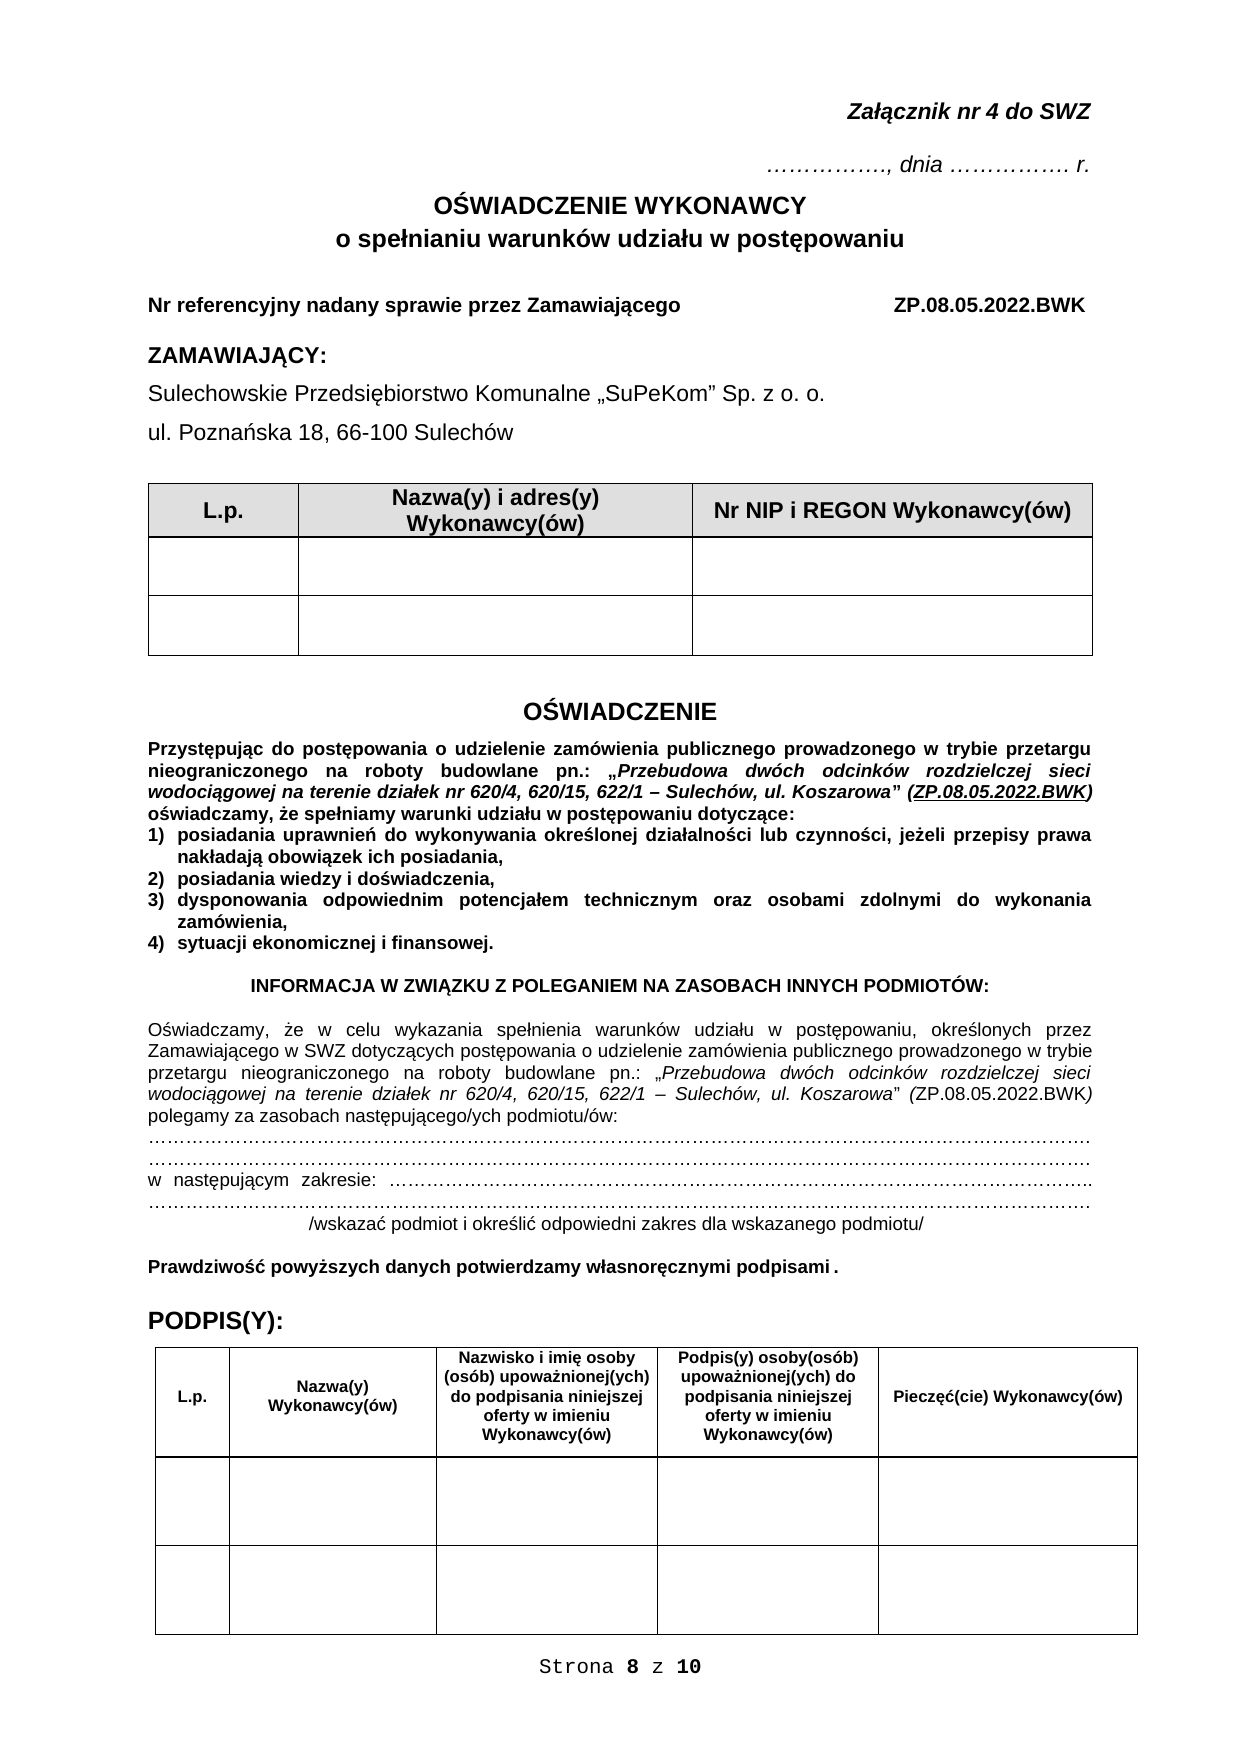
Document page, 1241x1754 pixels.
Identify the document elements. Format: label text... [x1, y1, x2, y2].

text /wskazać podmiot i określić odpowiedni zakres dla wskazanego podmiotu/ [148, 1212, 1093, 1234]
list posiadania wiedzy i doświadczenia, [148, 867, 1093, 889]
table_cell [230, 1458, 436, 1545]
table_cell [299, 596, 692, 654]
table_cell [658, 1546, 878, 1634]
list posiadania uprawnień do wykonywania określonej działalności lub czynności, jeżeli przepisy prawa nakładają obowiązek ich posiadania, [148, 824, 1093, 867]
table_header L.p. [156, 1348, 229, 1456]
table_cell [156, 1546, 229, 1634]
table_header Nazwa(y) Wykonawcy(ów) [230, 1348, 436, 1456]
table_header Nr referencyjny nadany sprawie przez Zamawiającego [148, 257, 830, 329]
list dysponowania odpowiednim potencjałem technicznym oraz osobami zdolnymi do wykonania zamówienia, [148, 889, 1093, 932]
text Prawdziwość powyższych danych potwierdzamy własnoręcznymi podpisami . [148, 1256, 1093, 1277]
table_cell [879, 1458, 1137, 1545]
text OŚWIADCZENIE WYKONAWCY [148, 191, 1093, 219]
table_header ZP.08.05.2022.BWK [830, 257, 1093, 329]
text ……………………………………………………………………………………………………………………………………. [148, 1126, 1093, 1148]
list ul. Poznańska 18, 66-100 Sulechów [148, 419, 1093, 446]
list Sulechowskie Przedsiębiorstwo Komunalne „SuPeKom” Sp. z o. o. [148, 380, 1093, 407]
text INFORMACJA W ZWIĄZKU Z POLEGANIEM NA ZASOBACH INNYCH PODMIOTÓW: [148, 975, 1093, 997]
table_cell [437, 1458, 657, 1545]
text ……………………………………………………………………………………………………………………………………. [148, 1148, 1093, 1169]
text ZAMAWIAJĄCY: [148, 342, 1093, 368]
text w następującym zakresie: ………………………………………………………………………………………………….. ……………………………………………………………………………………………………………………………………. [148, 1169, 1093, 1212]
table_cell [879, 1546, 1137, 1634]
table_header Nazwisko i imię osoby (osób) upoważnionej(ych) do podpisania niniejszej oferty w imieniu Wykonawcy(ów) [437, 1348, 657, 1456]
table_cell [149, 596, 298, 654]
table_cell [693, 596, 1092, 654]
table_cell [658, 1458, 878, 1545]
text ……………., dnia ……………. r. [148, 151, 1093, 177]
table_header Nr NIP i REGON Wykonawcy(ów) [693, 484, 1092, 536]
table_cell [149, 538, 298, 595]
text PODPIS(Y): [148, 1306, 1093, 1334]
list OŚWIADCZENIE [148, 697, 1093, 726]
table_header Nazwa(y) i adres(y) Wykonawcy(ów) [299, 484, 692, 536]
text Oświadczamy, że w celu wykazania spełnienia warunków udziału w postępowaniu, określonych przez Zamawiającego w SWZ dotyczących postępowania o udzielenie zamówienia publicznego prowadzonego w trybie przetargu nieograniczonego na roboty budowlane pn.: „Przebudowa dwóch odcinków rozdzielczej sieci wodociągowej na terenie działek nr 620/4, 620/15, 622/1 – Sulechów, ul. Koszarowa” (ZP.08.05.2022.BWK) polegamy za zasobach następującego/ych podmiotu/ów: [148, 1018, 1093, 1126]
list sytuacji ekonomicznej i finansowej. [148, 932, 1093, 954]
text Przystępując do postępowania o udzielenie zamówienia publicznego prowadzonego w trybie przetargu nieograniczonego na roboty budowlane pn.: „Przebudowa dwóch odcinków rozdzielczej sieci wodociągowej na terenie działek nr 620/4, 620/15, 622/1 – Sulechów, ul. Koszarowa” (ZP.08.05.2022.BWK) oświadczamy, że spełniamy warunki udziału w postępowaniu dotyczące: [148, 738, 1093, 824]
table_header Pieczęć(cie) Wykonawcy(ów) [879, 1348, 1137, 1456]
table_cell [693, 538, 1092, 595]
text Załącznik nr 4 do SWZ [148, 98, 1093, 124]
table_cell [437, 1546, 657, 1634]
table_cell [230, 1546, 436, 1634]
table_header Podpis(y) osoby(osób) upoważnionej(ych) do podpisania niniejszej oferty w imieniu Wykonawcy(ów) [658, 1348, 878, 1456]
table_cell [156, 1458, 229, 1545]
text o spełnianiu warunków udziału w postępowaniu [148, 224, 1093, 252]
table_cell [299, 538, 692, 595]
table_header L.p. [149, 484, 298, 536]
